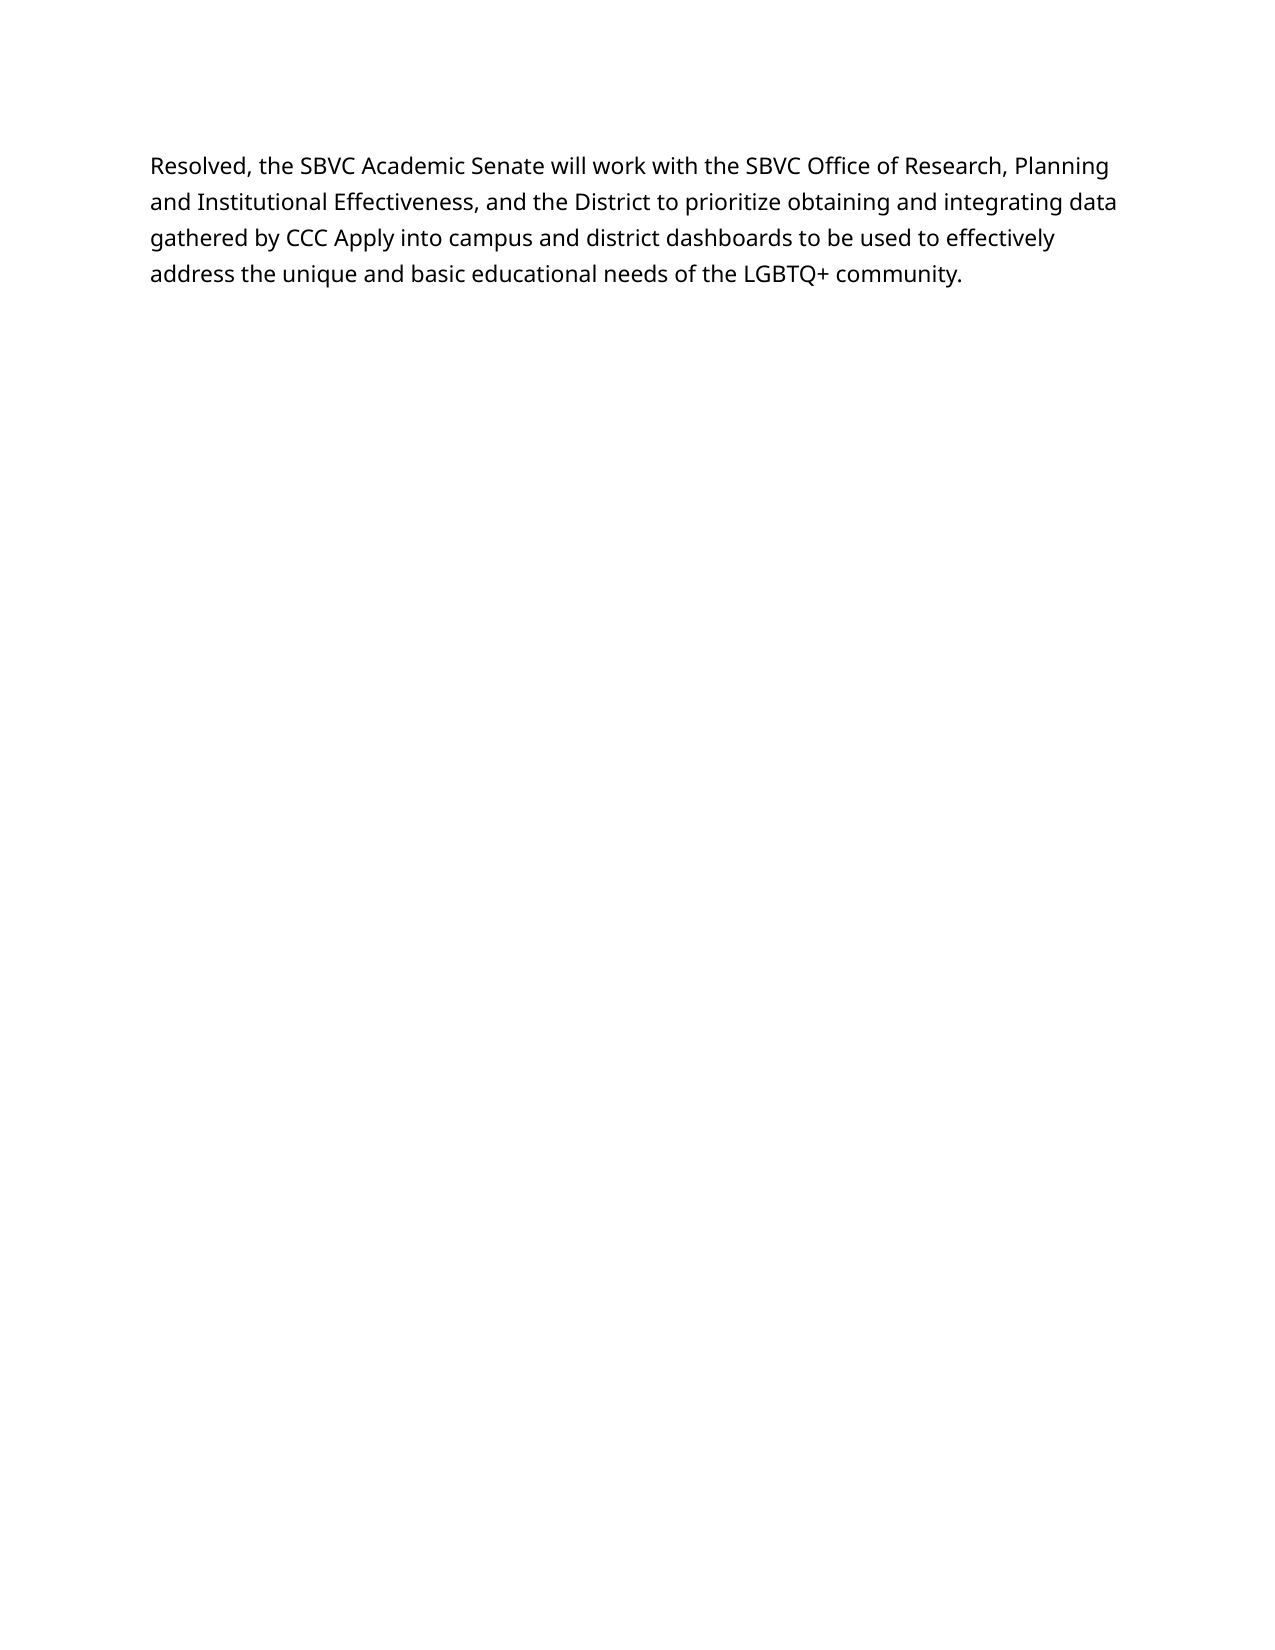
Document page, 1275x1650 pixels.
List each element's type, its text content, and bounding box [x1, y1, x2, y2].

text Resolved, the SBVC Academic Senate will work with the SBVC Office of Research, Planning and Institutional Effectiveness, and the District to prioritize obtaining and integrating data gathered by CCC Apply into campus and district dashboards to be used to effectively address the unique and basic educational needs of the LGBTQ+ community. [150, 150, 1125, 289]
